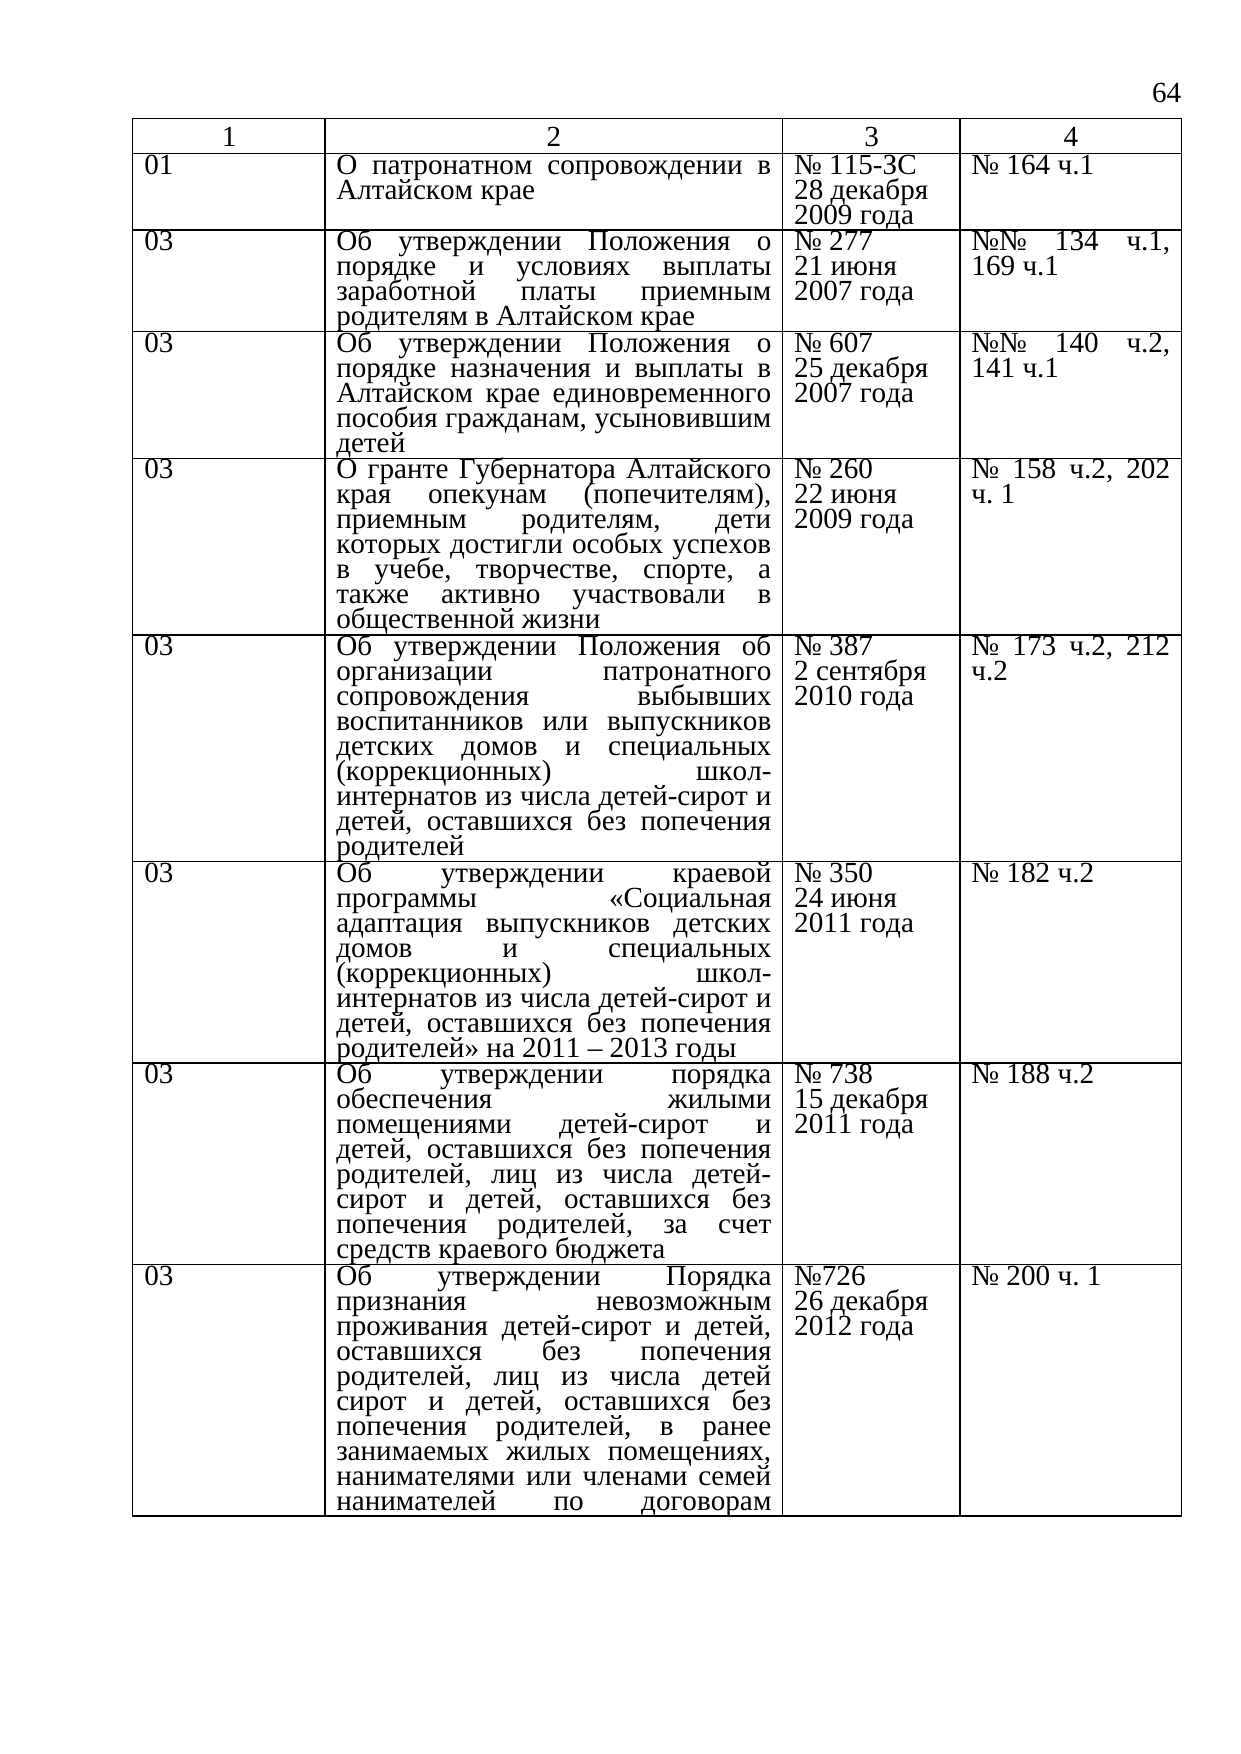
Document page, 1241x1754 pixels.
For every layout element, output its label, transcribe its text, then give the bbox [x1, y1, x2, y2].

table_cell № 738 15 декабря 2011 года [783, 1064, 959, 1264]
table_header 4 [961, 119, 1181, 153]
table_cell № 200 ч. 1 [961, 1265, 1181, 1515]
table_cell № 260 22 июня 2009 года [783, 459, 959, 634]
table_cell № 115-ЗС 28 декабря 2009 года [783, 154, 959, 229]
table_cell 03 [133, 1064, 324, 1264]
table_cell 03 [133, 231, 324, 331]
table_cell Об утверждении краевой программы «Социальная адаптация выпускников детских домов и специальных (коррекционных) школ-интернатов из числа детей-сирот и детей, оставшихся без попечения родителей» на 2011 – 2013 годы [326, 862, 782, 1062]
table_cell Об утверждении порядка обеспечения жилыми помещениями детей-сирот и детей, оставшихся без попечения родителей, лиц из числа детей-сирот и детей, оставшихся без попечения родителей, за счет средств краевого бюджета [326, 1064, 782, 1264]
table_header 1 [133, 119, 324, 153]
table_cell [326, 1265, 782, 1515]
table_cell О патронатном сопровождении в Алтайском крае [326, 154, 782, 229]
table_cell Об утверждении Положения о порядке назначения и выплаты в Алтайском крае единовременного пособия гражданам, усыновившим детей [326, 332, 782, 457]
table_cell № 173 ч.2, 212 ч.2 [961, 636, 1181, 861]
table_cell 03 [133, 332, 324, 457]
table_cell № 182 ч.2 [961, 862, 1181, 1062]
table_cell №№ 140 ч.2, 141 ч.1 [961, 332, 1181, 457]
table_cell № 158 ч.2, 202 ч. 1 [961, 459, 1181, 634]
table_cell 03 [133, 862, 324, 1062]
table_cell 03 [133, 636, 324, 861]
table_cell № 277 21 июня 2007 года [783, 231, 959, 331]
table_header 2 [326, 119, 782, 153]
table_cell № 164 ч.1 [961, 154, 1181, 229]
table_cell № 350 24 июня 2011 года [783, 862, 959, 1062]
table_cell № 188 ч.2 [961, 1064, 1181, 1264]
table_cell № 387 2 сентября 2010 года [783, 636, 959, 861]
table_header 3 [783, 119, 959, 153]
table_cell 03 [133, 459, 324, 634]
table_cell Об утверждении Положения об организации патронатного сопровождения выбывших воспитанников или выпускников детских домов и специальных (коррекционных) школ-интернатов из числа детей-сирот и детей, оставшихся без попечения родителей [326, 636, 782, 861]
table_cell №726 26 декабря 2012 года [783, 1265, 959, 1515]
table_cell № 607 25 декабря 2007 года [783, 332, 959, 457]
table_cell №№ 134 ч.1, 169 ч.1 [961, 231, 1181, 331]
table_cell Об утверждении Положения о порядке и условиях выплаты заработной платы приемным родителям в Алтайском крае [326, 231, 782, 331]
table_cell 03 [133, 1265, 324, 1515]
table_cell О гранте Губернатора Алтайского края опекунам (попечителям), приемным родителям, дети которых достигли особых успехов в учебе, творчестве, спорте, а также активно участвовали в общественной жизни [326, 459, 782, 634]
table_cell 01 [133, 154, 324, 229]
